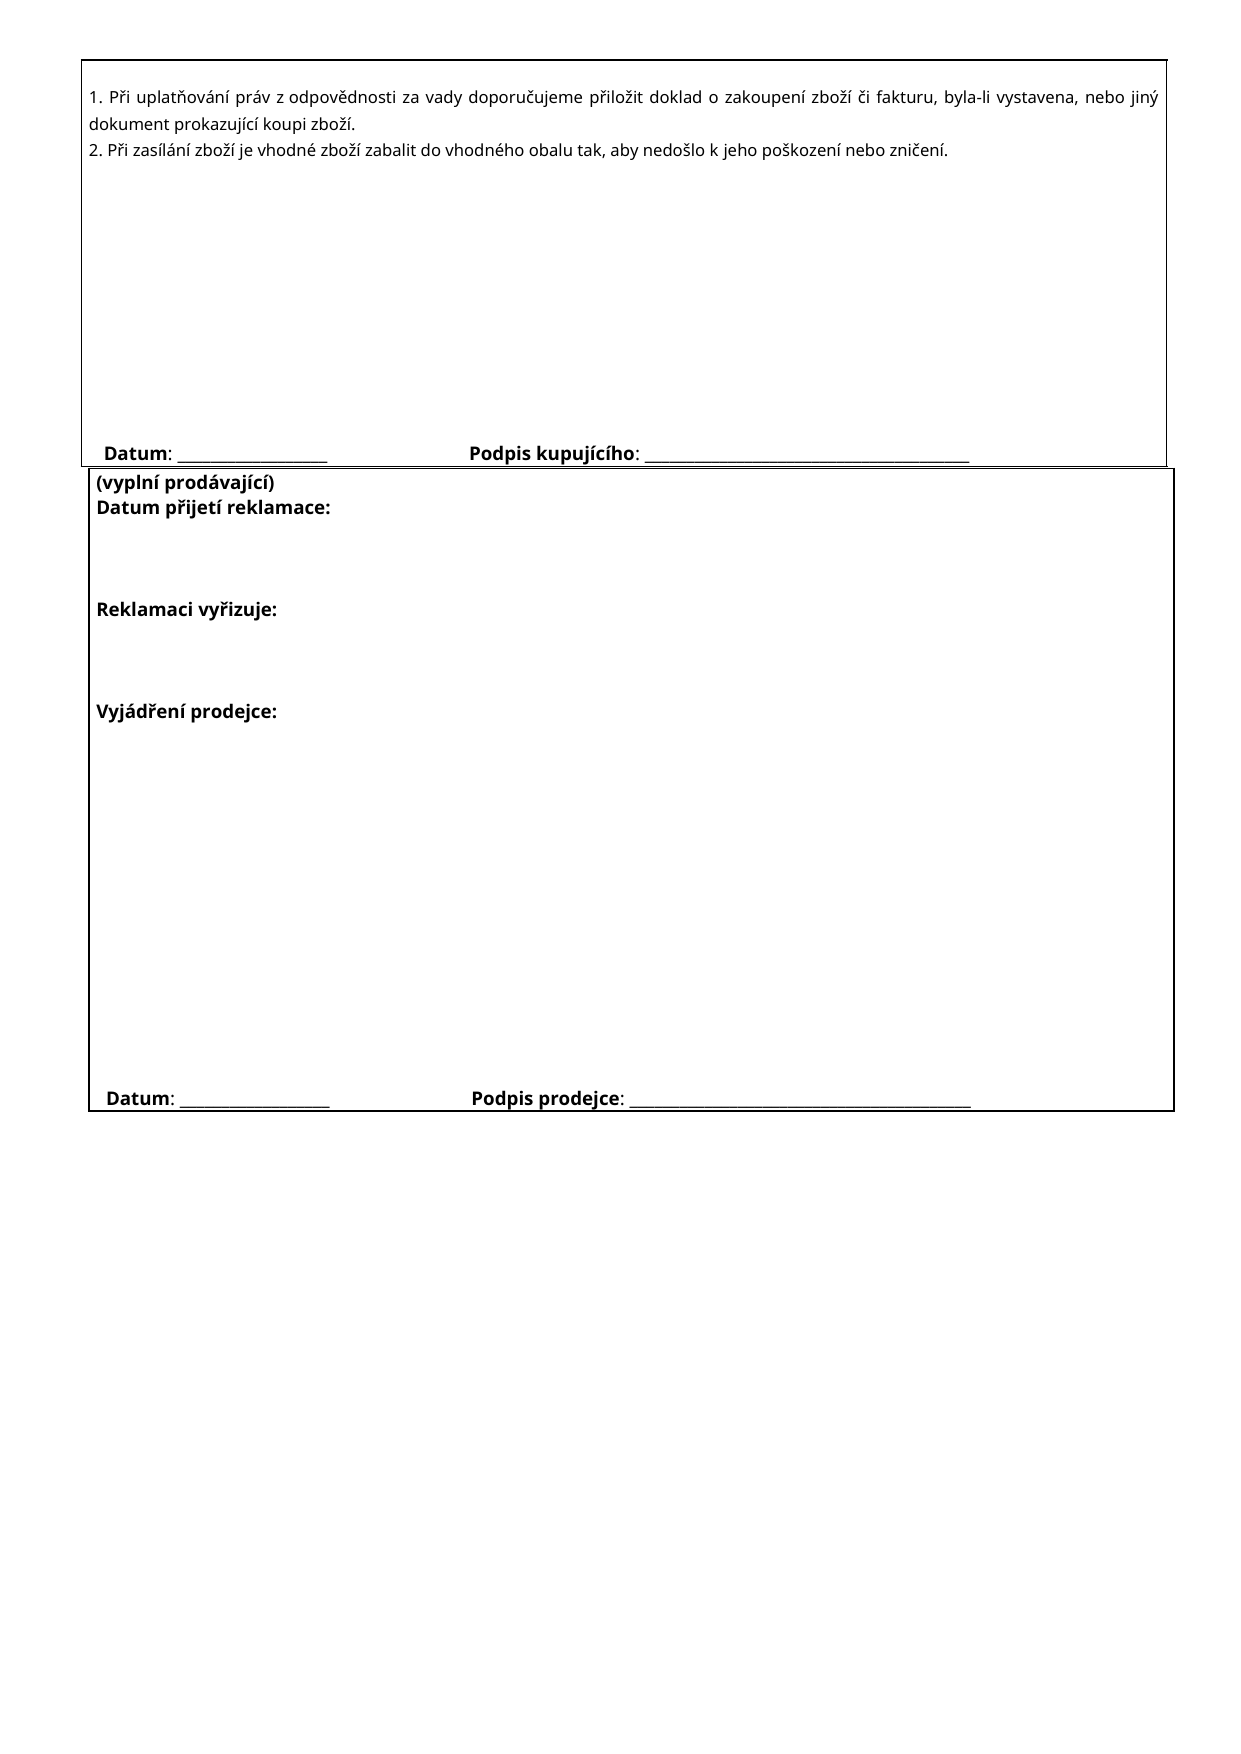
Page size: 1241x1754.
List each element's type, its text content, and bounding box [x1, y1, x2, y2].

table_header (vyplní prodávající) Datum přijetí reklamace: Reklamaci vyřizuje: Vyjádření prodejce: Datum: __________________ Podpis prodejce: _________________________________________ [90, 469, 1173, 1110]
table_cell 1. Při uplatňování práv z odpovědnosti za vady doporučujeme přiložit doklad o zakoupení zboží či fakturu, byla-li vystavena, nebo jiný dokument prokazující koupi zboží. 2. Při zasílání zboží je vhodné zboží zabalit do vhodného obalu tak, aby nedošlo k jeho poškození nebo zničení. Datum: __________________ Podpis kupujícího: _______________________________________ [82, 61, 1166, 466]
